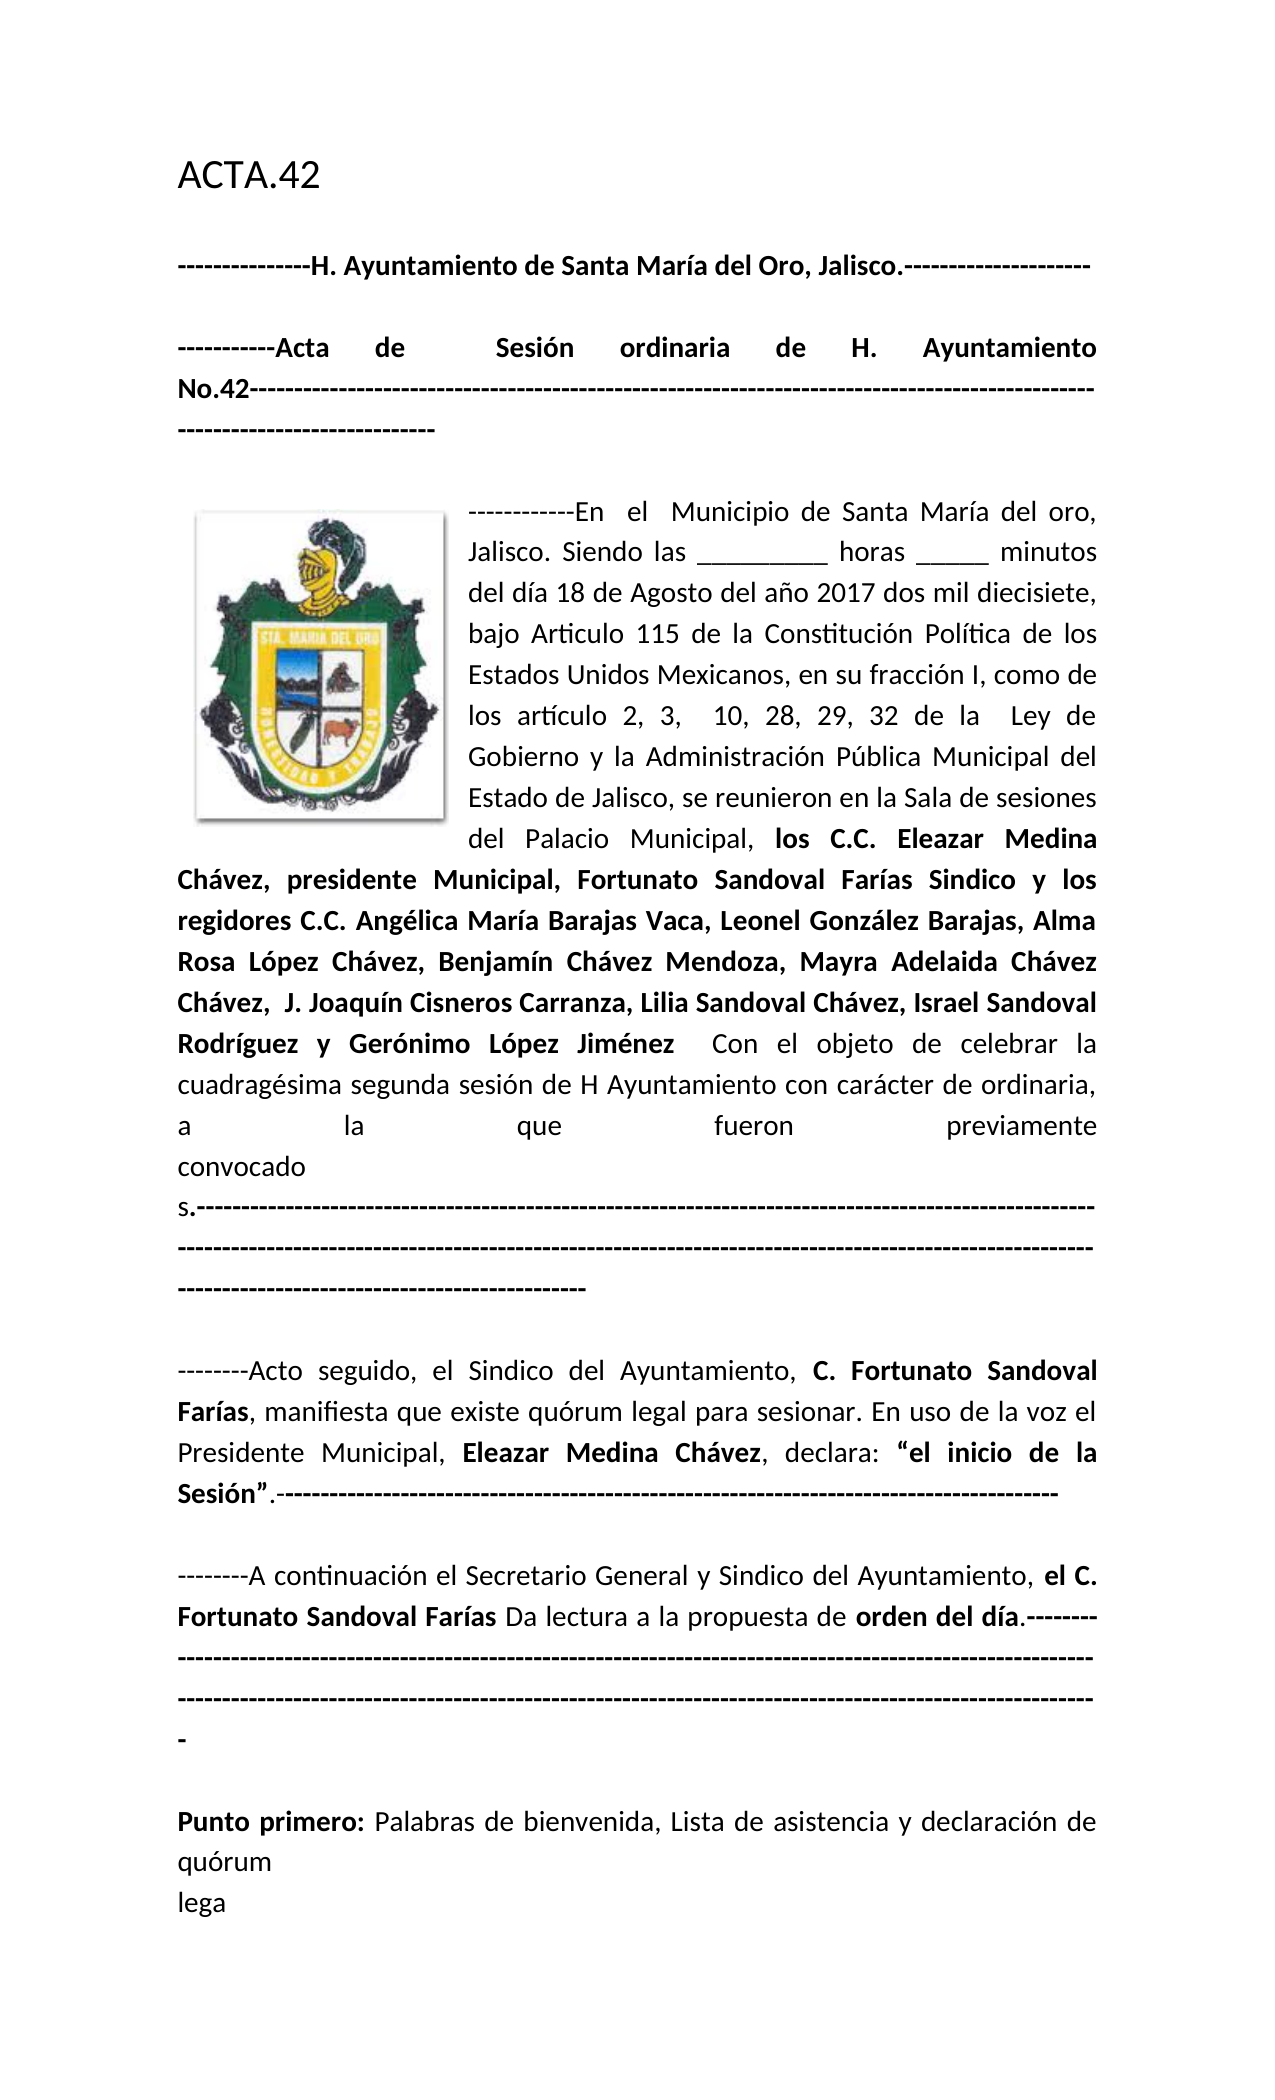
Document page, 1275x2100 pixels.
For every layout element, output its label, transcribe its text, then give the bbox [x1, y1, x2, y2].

picture [192, 509, 449, 827]
text ------------En el Municipio de Santa María del oro, Jalisco. Siendo las _________ horas _____ minutos del día 18 de Agosto del año 2017 dos mil diecisiete, bajo Articulo 115 de la Constitución Política de los Estados Unidos Mexicanos, en su fracción I, como de los artículo 2, 3, 10, 28, 29, 32 de la Ley de Gobierno y la Administración Pública Municipal del Estado de Jalisco, se reunieron en la Sala de sesiones del Palacio Municipal, los C.C. Eleazar Medina Chávez, presidente Municipal, Fortunato Sandoval Farías Sindico y los regidores C.C. Angélica María Barajas Vaca, Leonel González Barajas, Alma Rosa López Chávez, Benjamín Chávez Mendoza, Mayra Adelaida Chávez Chávez, J. Joaquín Cisneros Carranza, Lilia Sandoval Chávez, Israel Sandoval Rodríguez y Gerónimo López Jiménez Con el objeto de celebrar la cuadragésima segunda sesión de H Ayuntamiento con carácter de ordinaria, a la que fueron previamente convocados.---------------------------------------------------------------------------------------------------------------------------------------------------------------------------------------------------------------------------------------------------------- [177, 493, 1098, 1306]
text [177, 1803, 1098, 1920]
text --------Acto seguido, el Sindico del Ayuntamiento, C. Fortunato Sandoval Farías, manifiesta que existe quórum legal para sesionar. En uso de la voz el Presidente Municipal, Eleazar Medina Chávez, declara: “el inicio de la Sesión”.---------------------------------------------------------------------------------------- [177, 1352, 1098, 1511]
text ACTA.42 [177, 148, 1098, 198]
text ---------------H. Ayuntamiento de Santa María del Oro, Jalisco.--------------------- [177, 247, 1098, 283]
text -----------Acta de Sesión ordinaria de H. Ayuntamiento No.42---------------------------------------------------------------------------------------------------------------------------- [177, 329, 1098, 446]
text --------A continuación el Secretario General y Sindico del Ayuntamiento, el C. Fortunato Sandoval Farías Da lectura a la propuesta de orden del día.-------- --------------------------------------------------------------------------------------------------------------------------------------------------------------------------------------------------------------- [177, 1557, 1098, 1756]
